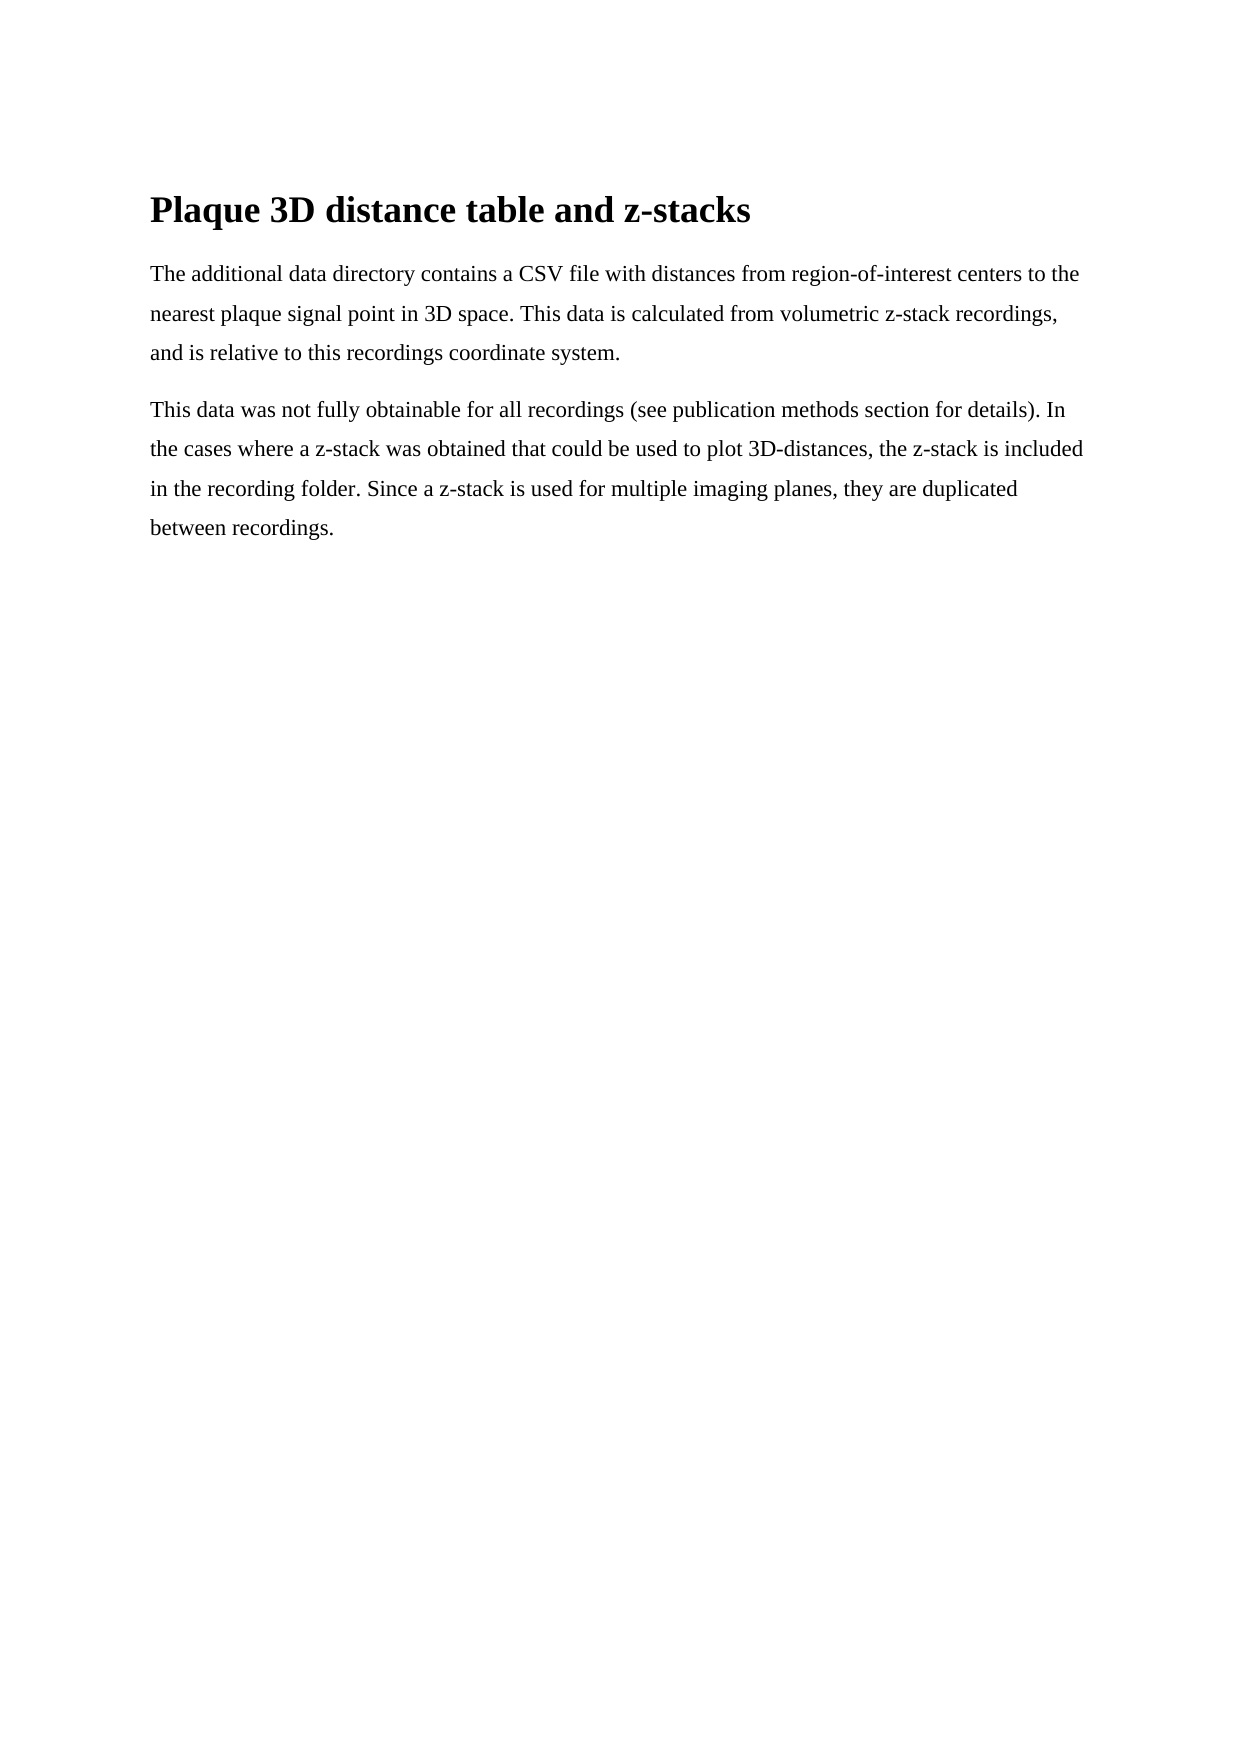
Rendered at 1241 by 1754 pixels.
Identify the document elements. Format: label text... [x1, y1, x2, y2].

text This data was not fully obtainable for all recordings (see publication methods section for details). In the cases where a z-stack was obtained that could be used to plot 3D-distances, the z-stack is included in the recording folder. Since a z-stack is used for multiple imaging planes, they are duplicated between recordings. [150, 396, 1090, 540]
subtitle Plaque 3D distance table and z-stacks [150, 187, 1090, 231]
text The additional data directory contains a CSV file with distances from region-of-interest centers to the nearest plaque signal point in 3D space. This data is calculated from volumetric z-stack recordings, and is relative to this recordings coordinate system. [150, 261, 1090, 366]
